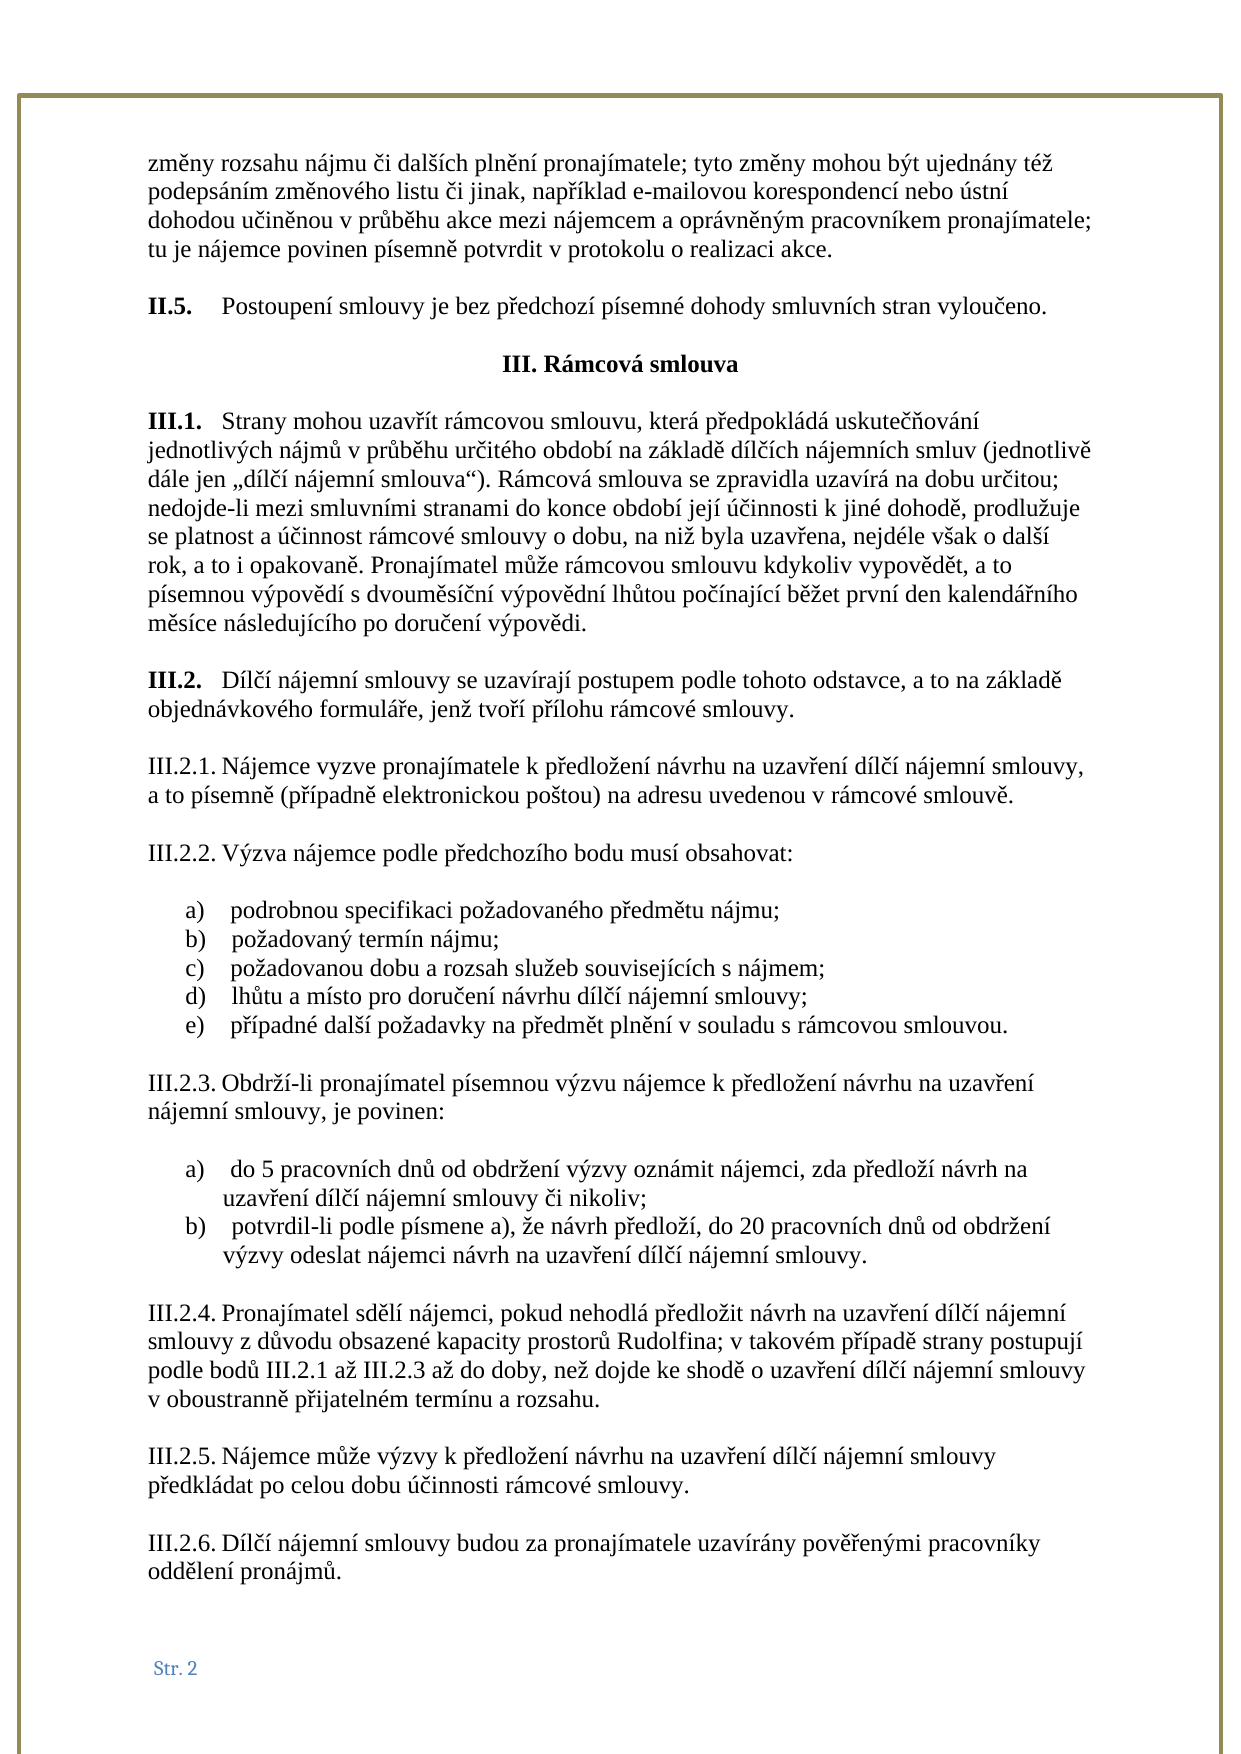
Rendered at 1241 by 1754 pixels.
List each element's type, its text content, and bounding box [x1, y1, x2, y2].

text III.2.4. Pronajímatel sdělí nájemci, pokud nehodlá předložit návrh na uzavření dílčí nájemní smlouvy z důvodu obsazené kapacity prostorů Rudolfina; v takovém případě strany postupují podle bodů III.2.1 až III.2.3 až do doby, než dojde ke shodě o uzavření dílčí nájemní smlouvy v oboustranně přijatelném termínu a rozsahu. [148, 1298, 1093, 1413]
text b) potvrdil-li podle písmene a), že návrh předloží, do 20 pracovních dnů od obdržení výzvy odeslat nájemci návrh na uzavření dílčí nájemní smlouvy. [185, 1211, 1093, 1269]
text III.2.6. Dílčí nájemní smlouvy budou za pronajímatele uzavírány pověřenými pracovníky oddělení pronájmů. [148, 1528, 1093, 1585]
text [148, 148, 1093, 263]
text III.2.2. Výzva nájemce podle předchozího bodu musí obsahovat: [148, 838, 1093, 866]
text e) případné další požadavky na předmět plnění v souladu s rámcovou smlouvou. [185, 1010, 1093, 1039]
text III.2. Dílčí nájemní smlouvy se uzavírají postupem podle tohoto odstavce, a to na základě objednávkového formuláře, jenž tvoří přílohu rámcové smlouvy. [148, 665, 1093, 723]
text II.5. Postoupení smlouvy je bez předchozí písemné dohody smluvních stran vyloučeno. [148, 291, 1093, 320]
text III.2.3. Obdrží-li pronajímatel písemnou výzvu nájemce k předložení návrhu na uzavření nájemní smlouvy, je povinen: [148, 1068, 1093, 1125]
text III.2.1. Nájemce vyzve pronajímatele k předložení návrhu na uzavření dílčí nájemní smlouvy, a to písemně (případně elektronickou poštou) na adresu uvedenou v rámcové smlouvě. [148, 751, 1093, 809]
text b) požadovaný termín nájmu; [185, 924, 1093, 953]
text d) lhůtu a místo pro doručení návrhu dílčí nájemní smlouvy; [185, 981, 1093, 1010]
text c) požadovanou dobu a rozsah služeb souvisejících s nájmem; [185, 953, 1093, 981]
text III. Rámcová smlouva [148, 349, 1093, 378]
text III.2.5. Nájemce může výzvy k předložení návrhu na uzavření dílčí nájemní smlouvy předkládat po celou dobu účinnosti rámcové smlouvy. [148, 1441, 1093, 1499]
text a) do 5 pracovních dnů od obdržení výzvy oznámit nájemci, zda předloží návrh na uzavření dílčí nájemní smlouvy či nikoliv; [185, 1154, 1093, 1211]
text III.1. Strany mohou uzavřít rámcovou smlouvu, která předpokládá uskutečňování jednotlivých nájmů v průběhu určitého období na základě dílčích nájemních smluv (jednotlivě dále jen „dílčí nájemní smlouva“). Rámcová smlouva se zpravidla uzavírá na dobu určitou; nedojde-li mezi smluvními stranami do konce období její účinnosti k jiné dohodě, prodlužuje se platnost a účinnost rámcové smlouvy o dobu, na niž byla uzavřena, nejdéle však o další rok, a to i opakovaně. Pronajímatel může rámcovou smlouvu kdykoliv vypovědět, a to písemnou výpovědí s dvouměsíční výpovědní lhůtou počínající běžet první den kalendářního měsíce následujícího po doručení výpovědi. [148, 406, 1093, 636]
text a) podrobnou specifikaci požadovaného předmětu nájmu; [185, 895, 1093, 924]
